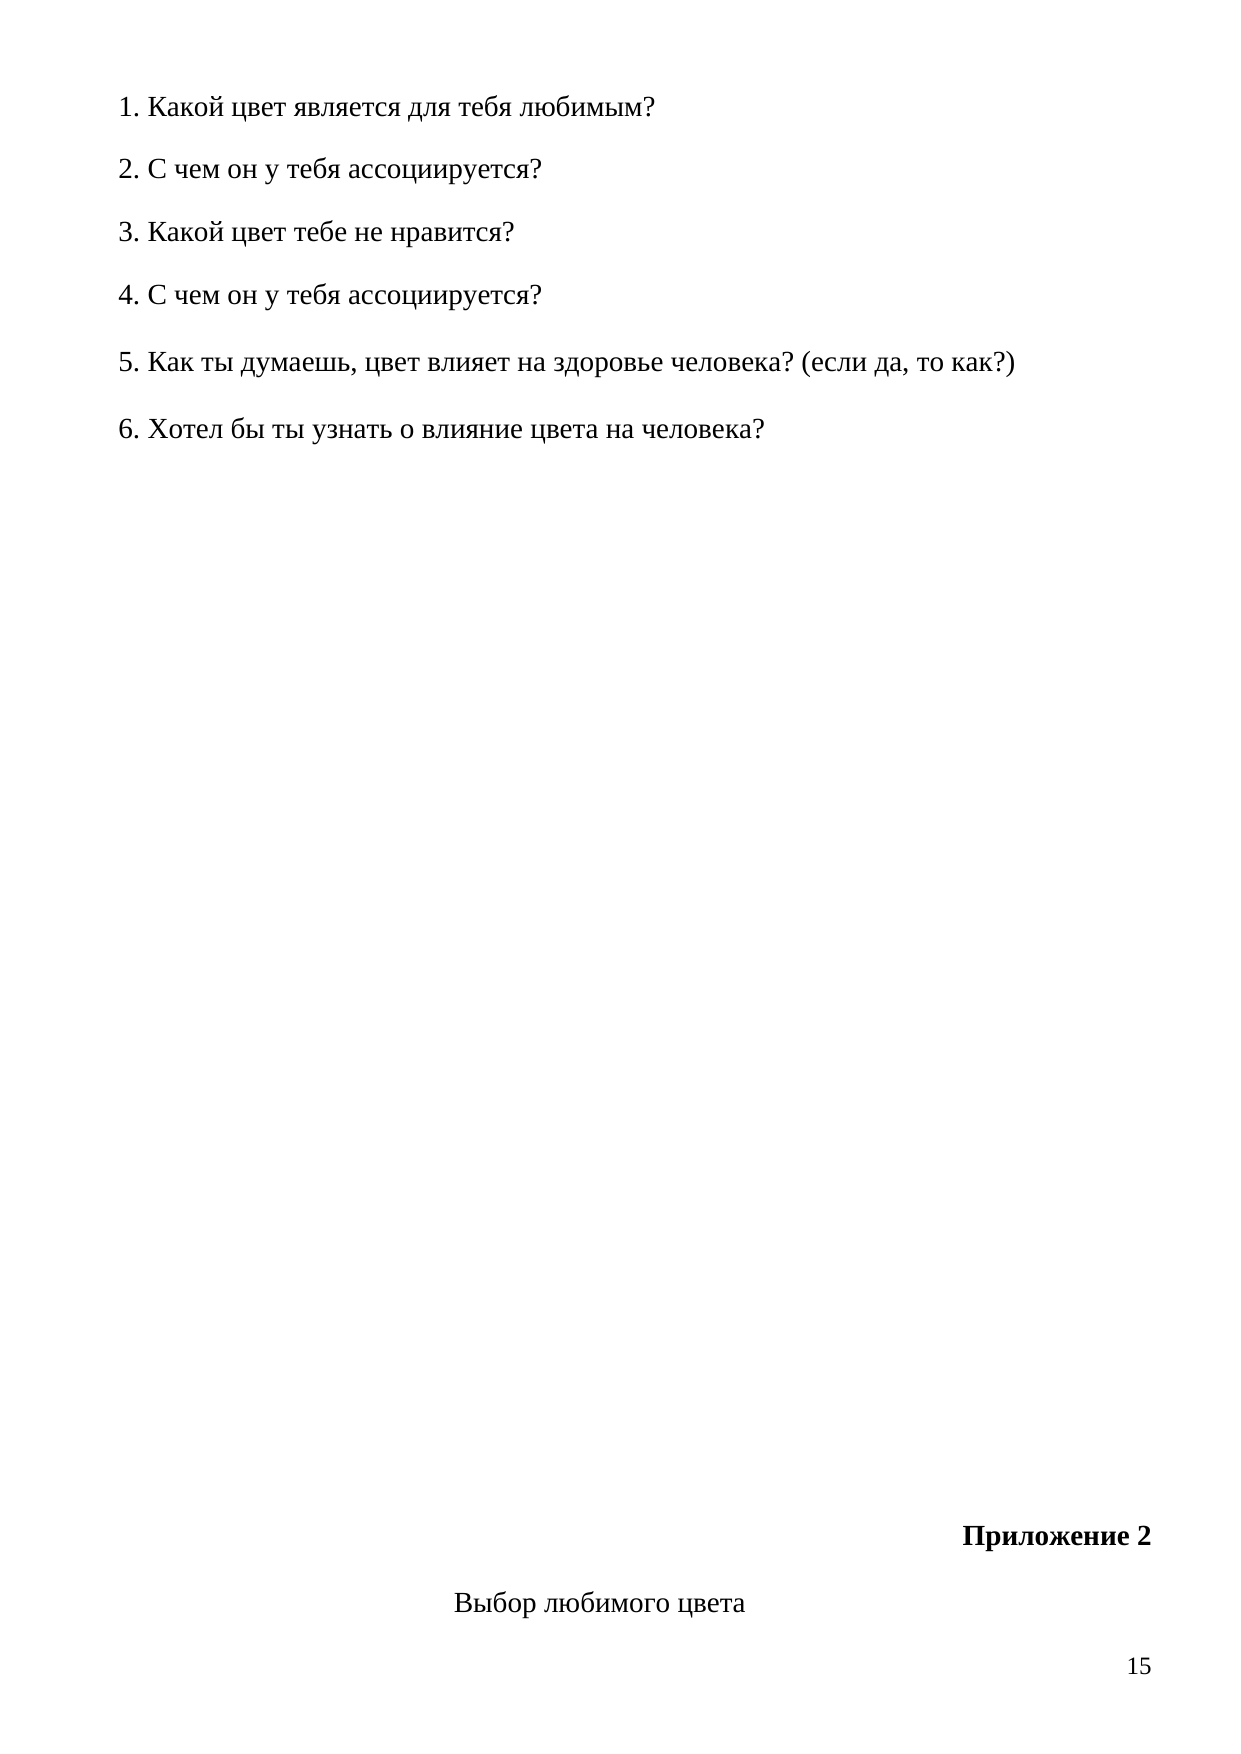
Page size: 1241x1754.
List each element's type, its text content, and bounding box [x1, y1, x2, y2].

text Выбор любимого цвета [118, 1585, 1152, 1618]
text Приложение 2 [118, 1518, 1152, 1551]
text 2. С чем он у тебя ассоциируется? [118, 151, 1152, 185]
text 4. С чем он у тебя ассоциируется? [118, 277, 1152, 310]
text 3. Какой цвет тебе не нравится? [118, 214, 1152, 248]
text 1. Какой цвет является для тебя любимым? [118, 89, 1152, 122]
text 5. Как ты думаешь, цвет влияет на здоровье человека? (если да, то как?) [118, 344, 1152, 377]
text 6. Хотел бы ты узнать о влияние цвета на человека? [118, 411, 1152, 444]
